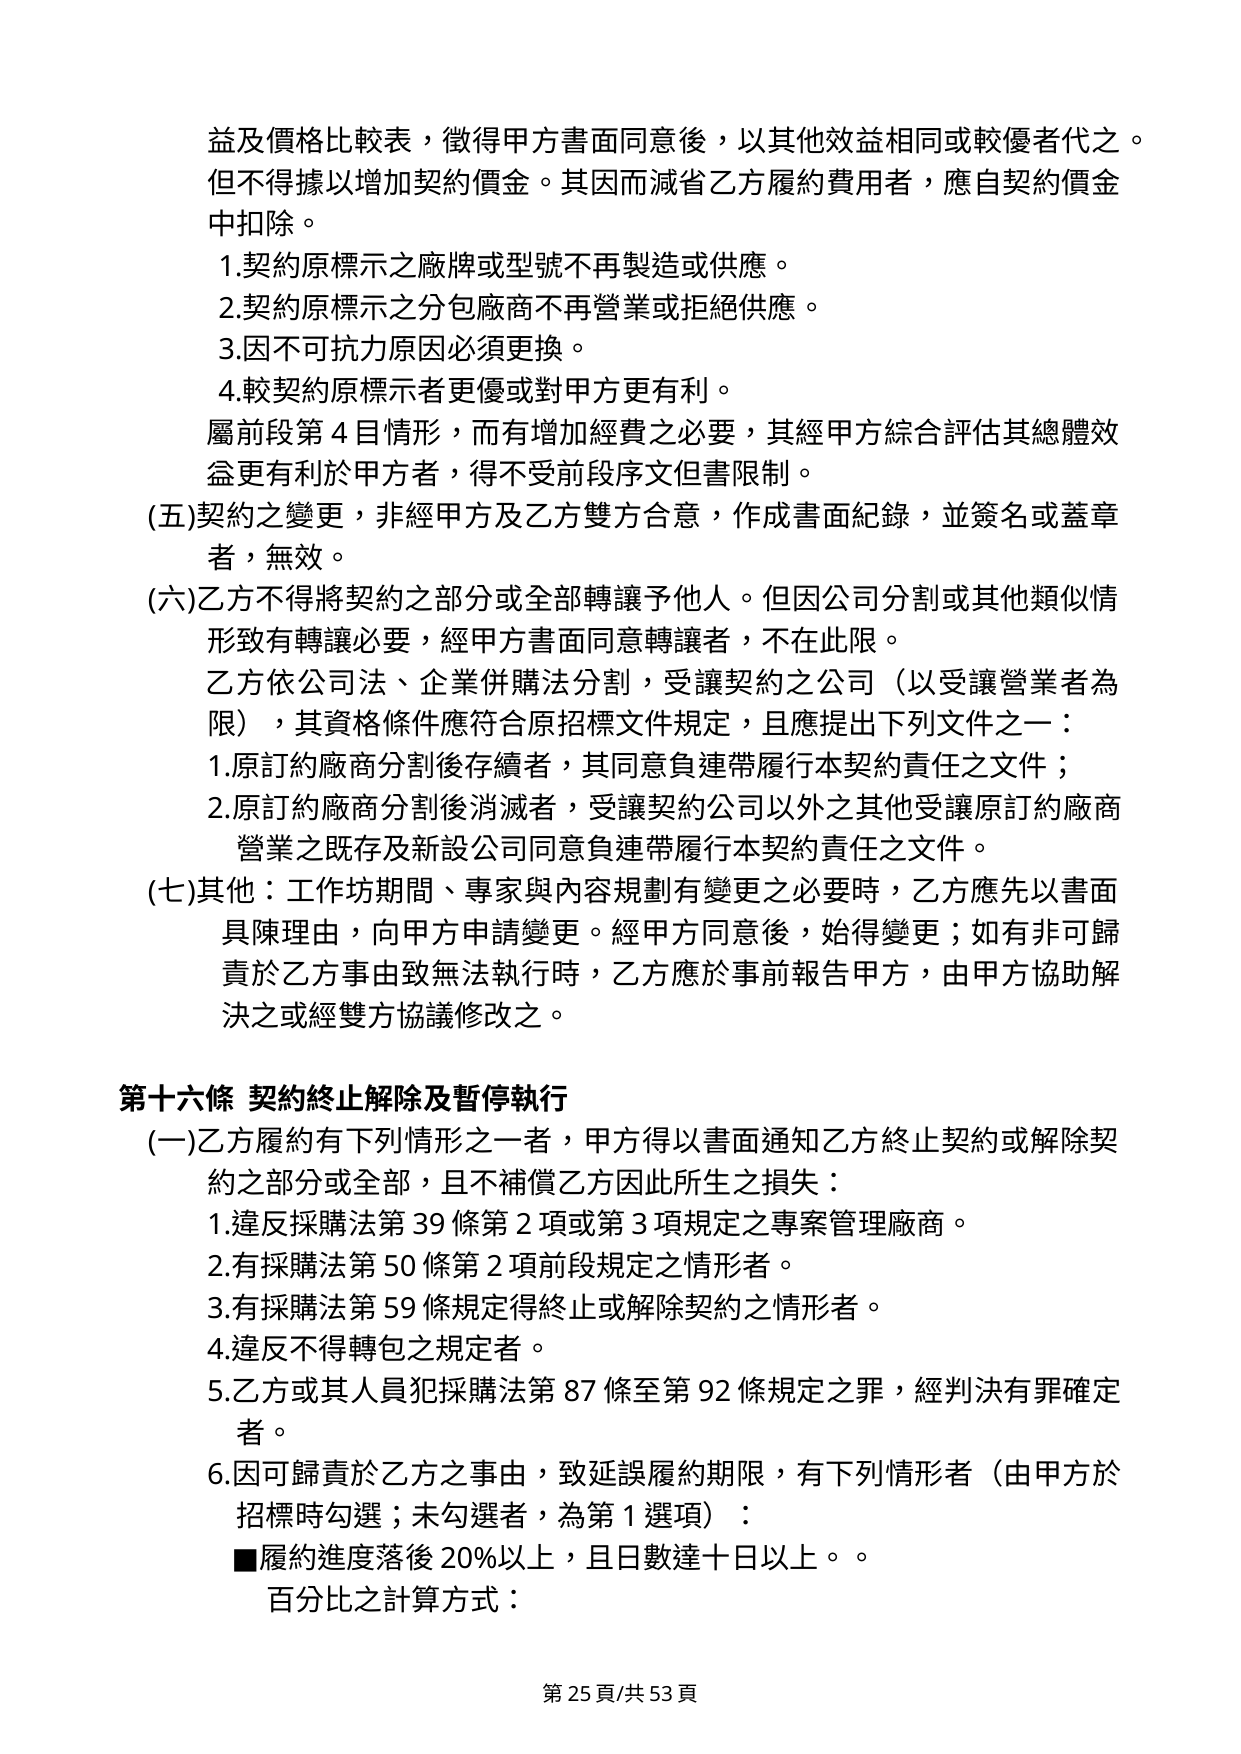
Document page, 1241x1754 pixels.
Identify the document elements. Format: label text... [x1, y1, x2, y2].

text 屬前段第4目情形，而有增加經費之必要，其經甲方綜合評估其總體效益更有利於甲方者，得不受前段序文但書限制。 [207, 410, 1122, 493]
text 1.違反採購法第39條第2項或第3項規定之專案管理廠商。 [207, 1201, 1122, 1243]
text 2.原訂約廠商分割後消滅者，受讓契約公司以外之其他受讓原訂約廠商營業之既存及新設公司同意負連帶履行本契約責任之文件。 [207, 785, 1122, 868]
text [148, 118, 1122, 243]
text (一)乙方履約有下列情形之一者，甲方得以書面通知乙方終止契約或解除契約之部分或全部，且不補償乙方因此所生之損失： [148, 1118, 1122, 1201]
text 百分比之計算方式： [139, 1576, 1122, 1619]
text 乙方依公司法、企業併購法分割，受讓契約之公司（以受讓營業者為限），其資格條件應符合原招標文件規定，且應提出下列文件之一： [206, 660, 1122, 743]
text 4.違反不得轉包之規定者。 [207, 1326, 1122, 1368]
text 2.契約原標示之分包廠商不再營業或拒絕供應。 [218, 285, 1122, 326]
text 3.因不可抗力原因必須更換。 [218, 326, 1122, 368]
text 1.原訂約廠商分割後存續者，其同意負連帶履行本契約責任之文件； [207, 743, 1122, 785]
text ■履約進度落後20%以上，且日數達十日以上。。 [231, 1535, 1122, 1576]
text (六)乙方不得將契約之部分或全部轉讓予他人。但因公司分割或其他類似情形致有轉讓必要，經甲方書面同意轉讓者，不在此限。 [148, 576, 1122, 660]
text 4.較契約原標示者更優或對甲方更有利。 [218, 368, 1122, 410]
text 6.因可歸責於乙方之事由，致延誤履約期限，有下列情形者（由甲方於招標時勾選；未勾選者，為第1選項）： [207, 1451, 1122, 1535]
text (七)其他：工作坊期間、專家與內容規劃有變更之必要時，乙方應先以書面具陳理由，向甲方申請變更。經甲方同意後，始得變更；如有非可歸責於乙方事由致無法執行時，乙方應於事前報告甲方，由甲方協助解決之或經雙方協議修改之。 [148, 868, 1122, 1035]
text 5.乙方或其人員犯採購法第87條至第92條規定之罪，經判決有罪確定者。 [207, 1368, 1122, 1451]
list 3.有採購法第59條規定得終止或解除契約之情形者。 [207, 1285, 1122, 1326]
text 1.契約原標示之廠牌或型號不再製造或供應。 [218, 243, 1122, 285]
text (五)契約之變更，非經甲方及乙方雙方合意，作成書面紀錄，並簽名或蓋章者，無效。 [148, 493, 1122, 576]
text 第十六條 契約終止解除及暫停執行 [118, 1076, 1122, 1118]
text 2.有採購法第50條第2項前段規定之情形者。 [207, 1243, 1122, 1285]
